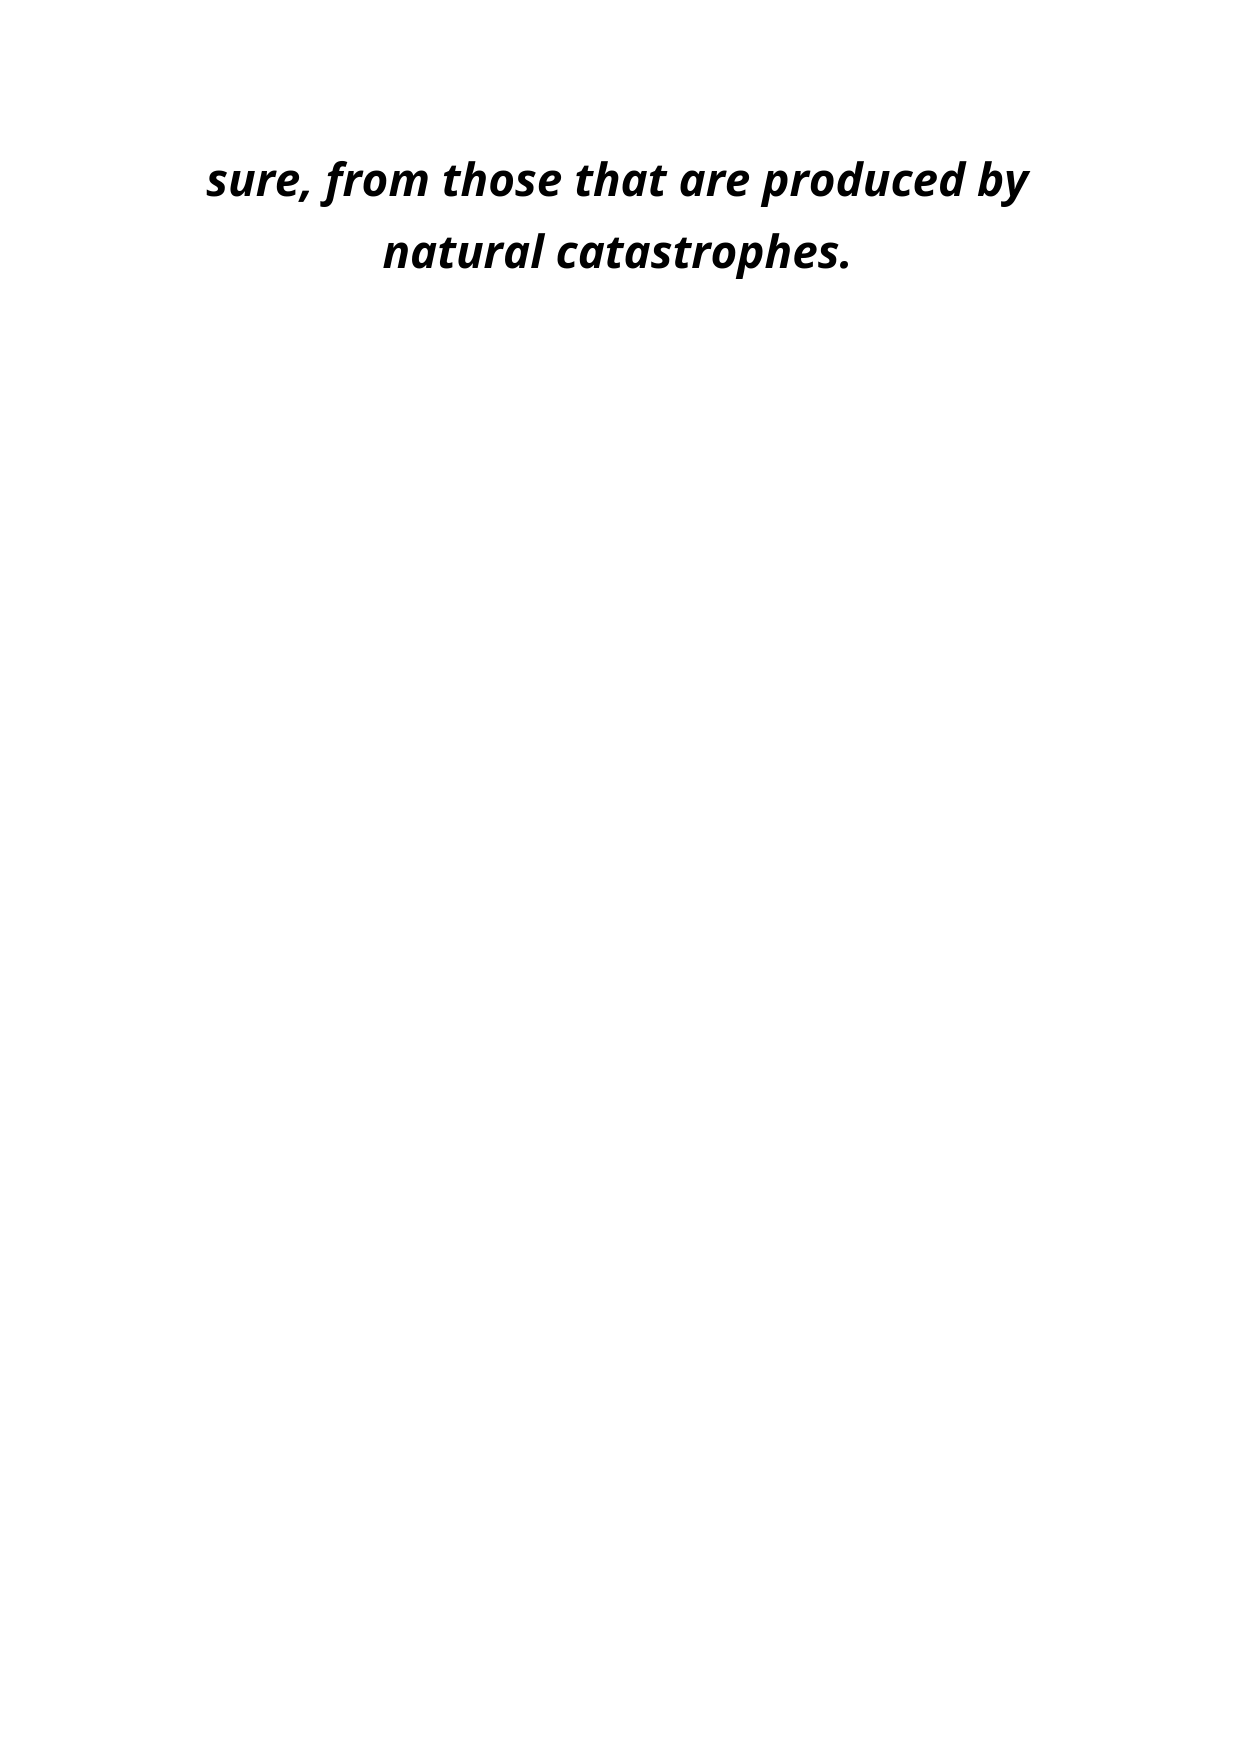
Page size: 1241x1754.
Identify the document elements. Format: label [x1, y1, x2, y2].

text [148, 148, 1093, 282]
